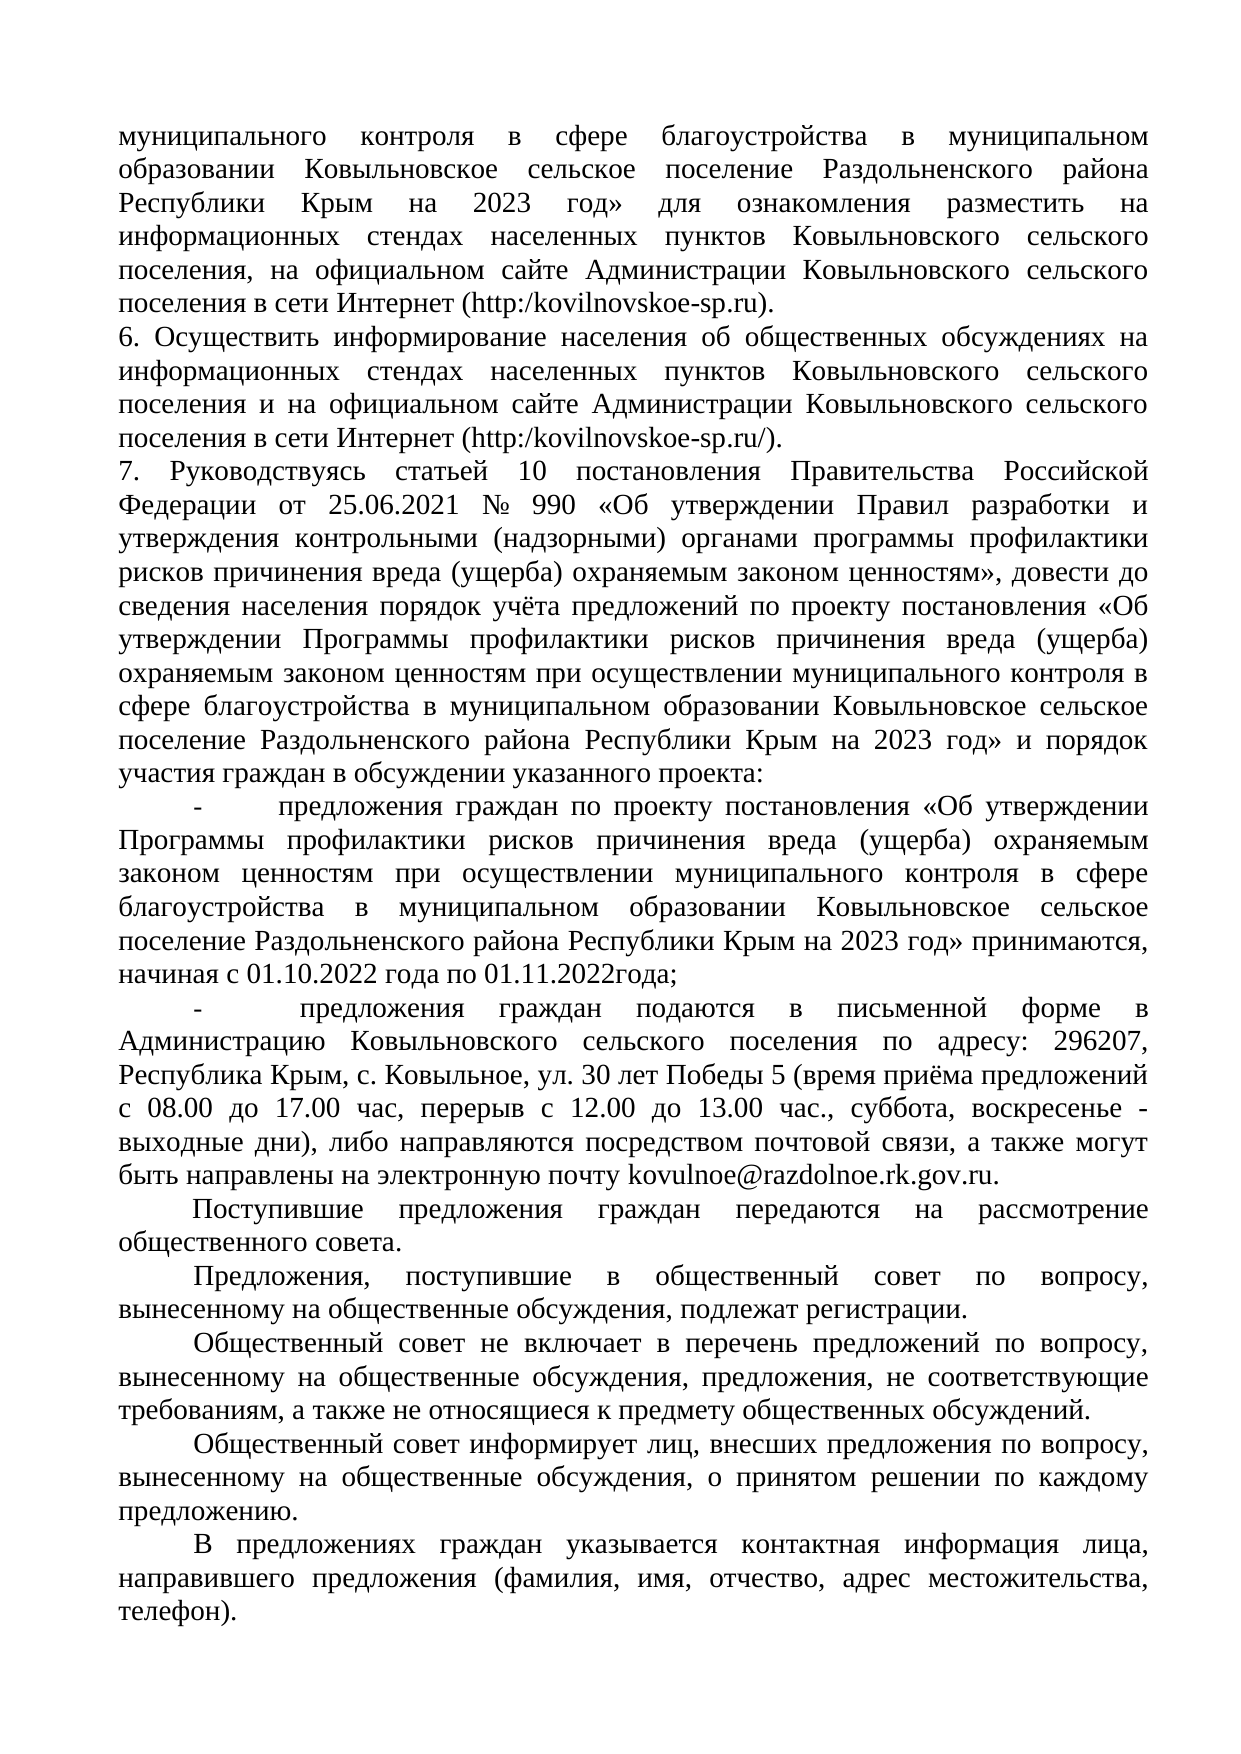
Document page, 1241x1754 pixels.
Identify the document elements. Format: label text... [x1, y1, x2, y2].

text Поступившие предложения граждан передаются на рассмотрение общественного совета. [118, 1191, 1149, 1258]
list предложения граждан по проекту постановления «Об утверждении Программы профилактики рисков причинения вреда (ущерба) охраняемым законом ценностям при осуществлении муниципального контроля в сфере благоустройства в муниципальном образовании Ковыльновское сельское поселение Раздольненского района Республики Крым на 2023 год» принимаются, начиная с 01.10.2022 года по 01.11.2022года; [118, 789, 1149, 990]
text В предложениях граждан указывается контактная информация лица, направившего предложения (фамилия, имя, отчество, адрес местожительства, телефон). [118, 1527, 1149, 1627]
text Предложения, поступившие в общественный совет по вопросу, вынесенному на общественные обсуждения, подлежат регистрации. [118, 1258, 1149, 1326]
text Общественный совет информирует лиц, внесших предложения по вопросу, вынесенному на общественные обсуждения, о принятом решении по каждому предложению. [118, 1426, 1149, 1527]
list предложения граждан подаются в письменной форме в Администрацию Ковыльновского сельского поселения по адресу: 296207, Республика Крым, с. Ковыльное, ул. 30 лет Победы 5 (время приёма предложений с 08.00 до 17.00 час, перерыв с 12.00 до 13.00 час., суббота, воскресенье - выходные дни), либо направляются посредством почтовой связи, а также могут быть направлены на электронную почту kovulnoe@razdolnoe.rk.gov.ru. [118, 990, 1149, 1191]
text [118, 118, 1149, 319]
text 6. Осуществить информирование населения об общественных обсуждениях на информационных стендах населенных пунктов Ковыльновского сельского поселения и на официальном сайте Администрации Ковыльновского сельского поселения в сети Интернет (http:/kovilnovskoe-sp.ru/). [118, 319, 1149, 453]
text Общественный совет не включает в перечень предложений по вопросу, вынесенному на общественные обсуждения, предложения, не соответствующие требованиям, а также не относящиеся к предмету общественных обсуждений. [118, 1326, 1149, 1426]
text 7. Руководствуясь статьей 10 постановления Правительства Российской Федерации от 25.06.2021 № 990 «Об утверждении Правил разработки и утверждения контрольными (надзорными) органами программы профилактики рисков причинения вреда (ущерба) охраняемым законом ценностям», довести до сведения населения порядок учёта предложений по проекту постановления «Об утверждении Программы профилактики рисков причинения вреда (ущерба) охраняемым законом ценностям при осуществлении муниципального контроля в сфере благоустройства в муниципальном образовании Ковыльновское сельское поселение Раздольненского района Республики Крым на 2023 год» и порядок участия граждан в обсуждении указанного проекта: [118, 453, 1149, 789]
